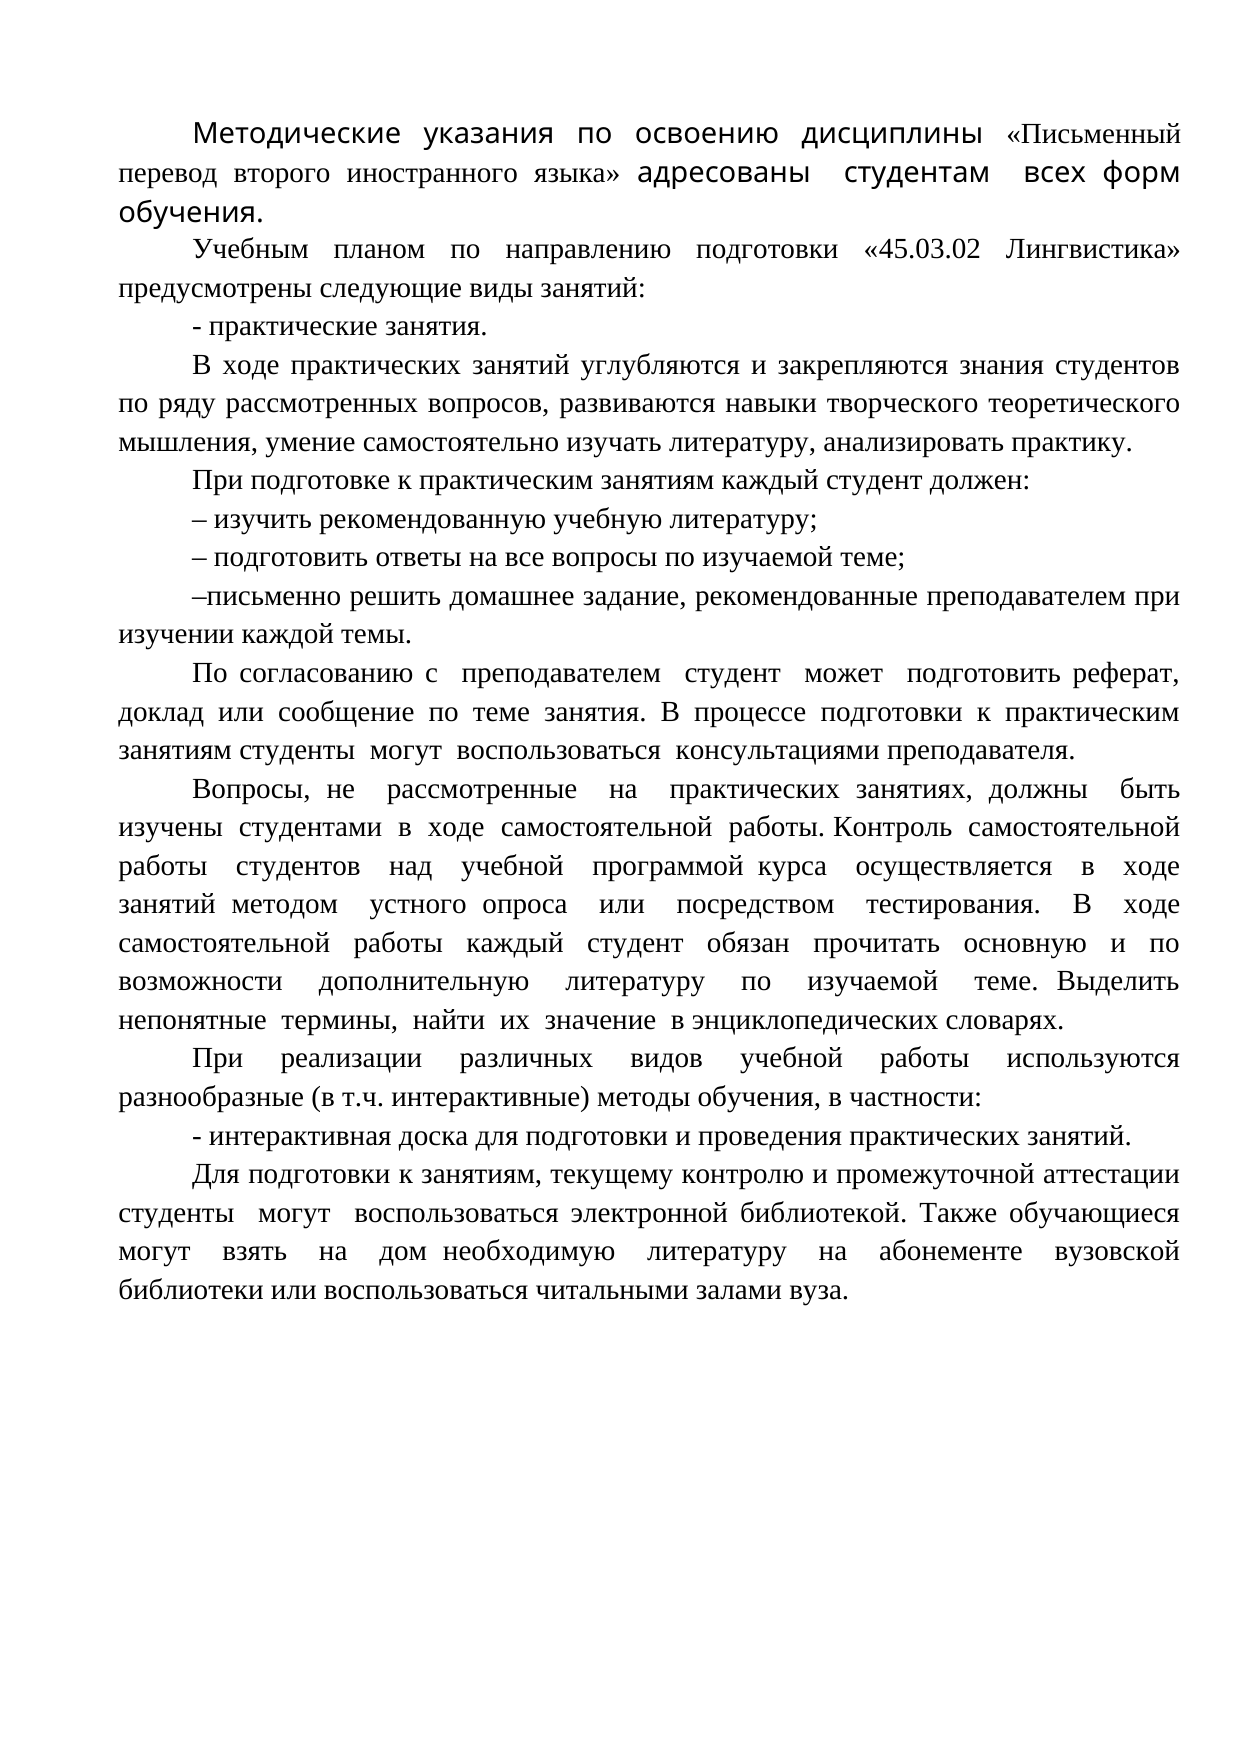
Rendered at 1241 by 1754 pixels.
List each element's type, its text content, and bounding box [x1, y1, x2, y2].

text По согласованию с преподавателем студент может подготовить реферат, доклад или сообщение по теме занятия. В процессе подготовки к практическим занятиям студенты могут воспользоваться консультациями преподавателя. [118, 655, 1181, 766]
text - интерактивная доска для подготовки и проведения практических занятий. [118, 1118, 1181, 1151]
text Для подготовки к занятиям, текущему контролю и промежуточной аттестации студенты могут воспользоваться электронной библиотекой. Также обучающиеся могут взять на дом необходимую литературу на абонементе вузовской библиотеки или воспользоваться читальными залами вуза. [118, 1156, 1181, 1305]
text – подготовить ответы на все вопросы по изучаемой теме; [118, 539, 1181, 573]
text – изучить рекомендованную учебную литературу; [118, 501, 1181, 534]
text Вопросы, не рассмотренные на практических занятиях, должны быть изучены студентами в ходе самостоятельной работы. Контроль самостоятельной работы студентов над учебной программой курса осуществляется в ходе занятий методом устного опроса или посредством тестирования. В ходе самостоятельной работы каждый студент обязан прочитать основную и по возможности дополнительную литературу по изучаемой теме. Выделить непонятные термины, найти их значение в энциклопедических словарях. [118, 771, 1181, 1036]
text - практические занятия. [118, 308, 1181, 342]
text Методические указания по освоению дисциплины «Письменный перевод второго иностранного языка» адресованы студентам всех форм обучения. [118, 112, 1181, 231]
text В ходе практических занятий углубляются и закрепляются знания студентов по ряду рассмотренных вопросов, развиваются навыки творческого теоретического мышления, умение самостоятельно изучать литературу, анализировать практику. [118, 347, 1181, 457]
text Учебным планом по направлению подготовки «45.03.02 Лингвистика» предусмотрены следующие виды занятий: [118, 231, 1181, 303]
text При подготовке к практическим занятиям каждый студент должен: [118, 462, 1181, 496]
text При реализации различных видов учебной работы используются разнообразные (в т.ч. интерактивные) методы обучения, в частности: [118, 1041, 1181, 1113]
text –письменно решить домашнее задание, рекомендованные преподавателем при изучении каждой темы. [118, 578, 1181, 650]
